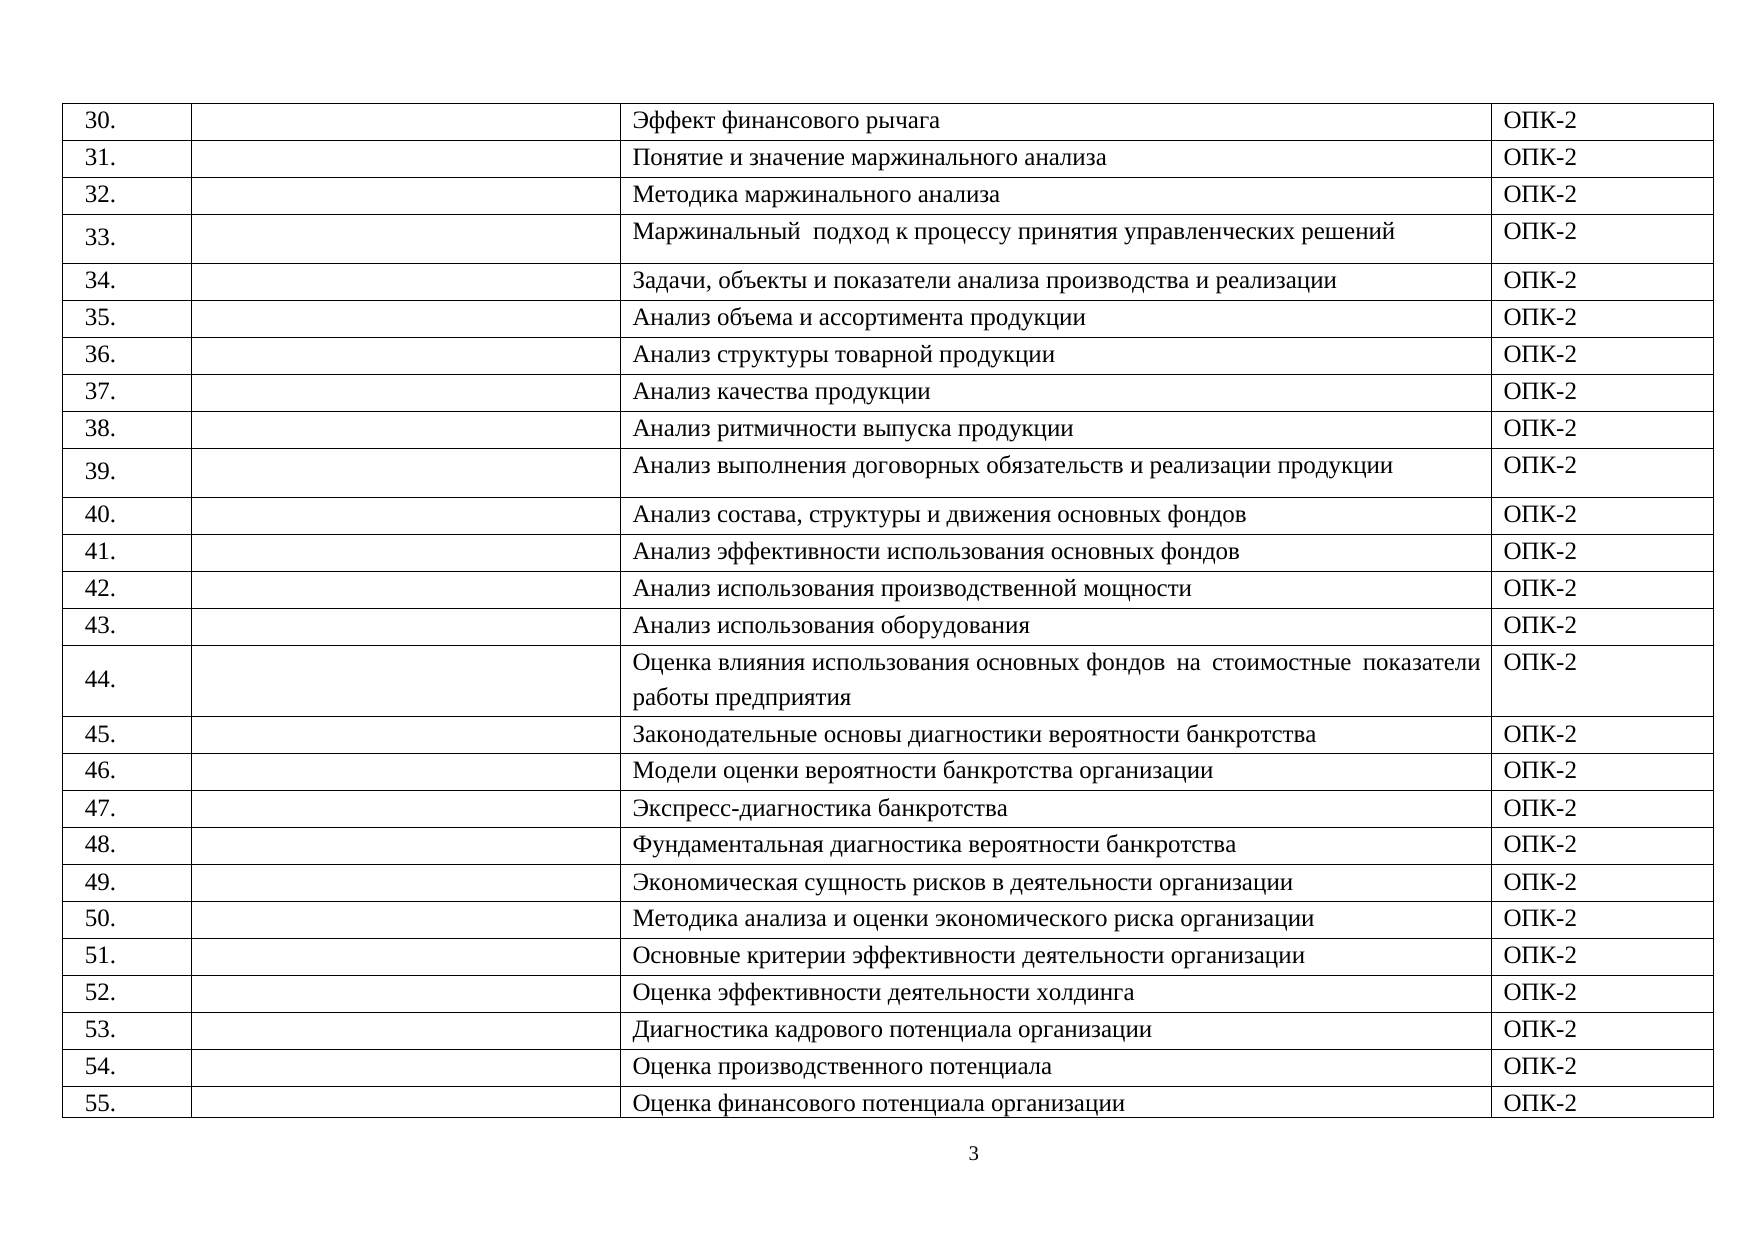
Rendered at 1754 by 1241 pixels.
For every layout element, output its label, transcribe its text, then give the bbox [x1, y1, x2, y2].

table_cell 35. [63, 301, 191, 337]
table_cell 38. [63, 412, 191, 448]
table_cell Анализ использования оборудования [621, 609, 1491, 645]
table_cell ОПК-2 [1492, 828, 1713, 864]
table_cell [192, 375, 620, 411]
table_cell 31. [63, 141, 191, 177]
table_cell Фундаментальная диагностика вероятности банкротства [621, 828, 1491, 864]
table_cell Эффект финансового рычага [621, 104, 1491, 140]
table_cell [192, 104, 620, 140]
table_cell 50. [63, 902, 191, 938]
table_cell 44. [63, 646, 191, 716]
table_cell [192, 754, 620, 790]
table_cell [192, 449, 620, 497]
table_cell ОПК-2 [1492, 865, 1713, 901]
table_cell Анализ состава, структуры и движения основных фондов [621, 498, 1491, 534]
table_cell ОПК-2 [1492, 939, 1713, 975]
table_cell Анализ качества продукции [621, 375, 1491, 411]
table_cell ОПК-2 [1492, 902, 1713, 938]
table_cell 37. [63, 375, 191, 411]
table_cell ОПК-2 [1492, 178, 1713, 214]
table_cell Анализ использования производственной мощности [621, 572, 1491, 608]
table_cell ОПК-2 [1492, 301, 1713, 337]
table_cell ОПК-2 [1492, 264, 1713, 300]
table_cell 33. [63, 215, 191, 263]
table_cell [192, 412, 620, 448]
table_cell Задачи, объекты и показатели анализа производства и реализации [621, 264, 1491, 300]
table_cell Оценка производственного потенциала [621, 1050, 1491, 1086]
table_cell [192, 609, 620, 645]
table_cell [192, 338, 620, 374]
table_cell 36. [63, 338, 191, 374]
table_cell Анализ выполнения договорных обязательств и реализации продукции [621, 449, 1491, 497]
table_cell Понятие и значение маржинального анализа [621, 141, 1491, 177]
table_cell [621, 1087, 1491, 1117]
table_cell 40. [63, 498, 191, 534]
table_cell ОПК-2 [1492, 412, 1713, 448]
table_cell ОПК-2 [1492, 338, 1713, 374]
table_cell ОПК-2 [1492, 754, 1713, 790]
table_cell ОПК-2 [1492, 1087, 1713, 1117]
table_cell 52. [63, 976, 191, 1012]
table_cell ОПК-2 [1492, 141, 1713, 177]
table_cell 48. [63, 828, 191, 864]
table_cell 34. [63, 264, 191, 300]
table_cell 53. [63, 1013, 191, 1049]
table_cell Законодательные основы диагностики вероятности банкротства [621, 717, 1491, 753]
table_cell 39. [63, 449, 191, 497]
table_cell Модели оценки вероятности банкротства организации [621, 754, 1491, 790]
table_cell 47. [63, 791, 191, 827]
table_cell [192, 498, 620, 534]
table_cell 51. [63, 939, 191, 975]
table_cell Оценка эффективности деятельности холдинга [621, 976, 1491, 1012]
table_cell ОПК-2 [1492, 1013, 1713, 1049]
table_cell Экономическая сущность рисков в деятельности организации [621, 865, 1491, 901]
table_cell Экспресс-диагностика банкротства [621, 791, 1491, 827]
table_cell ОПК-2 [1492, 535, 1713, 571]
table_cell Методика маржинального анализа [621, 178, 1491, 214]
table_cell Оценка влияния использования основных фондов на стоимостные показатели работы предприятия [621, 646, 1491, 716]
table_cell 41. [63, 535, 191, 571]
table_cell ОПК-2 [1492, 449, 1713, 497]
table_cell [192, 902, 620, 938]
table_cell ОПК-2 [1492, 717, 1713, 753]
table_cell 43. [63, 609, 191, 645]
table_cell Маржинальный подход к процессу принятия управленческих решений [621, 215, 1491, 263]
table_cell [192, 939, 620, 975]
table_cell ОПК-2 [1492, 572, 1713, 608]
table_cell ОПК-2 [1492, 215, 1713, 263]
table_cell [192, 717, 620, 753]
table_cell [192, 301, 620, 337]
table_cell ОПК-2 [1492, 1050, 1713, 1086]
table_cell Диагностика кадрового потенциала организации [621, 1013, 1491, 1049]
table_cell 49. [63, 865, 191, 901]
table_cell 30. [63, 104, 191, 140]
table_cell [192, 572, 620, 608]
table_cell [192, 141, 620, 177]
table_cell 45. [63, 717, 191, 753]
table_cell [192, 976, 620, 1012]
table_cell ОПК-2 [1492, 609, 1713, 645]
table_cell 55. [63, 1087, 191, 1117]
table_cell [192, 1087, 620, 1117]
table_cell 42. [63, 572, 191, 608]
table_cell 46. [63, 754, 191, 790]
table_cell [192, 1050, 620, 1086]
table_cell Методика анализа и оценки экономического риска организации [621, 902, 1491, 938]
table_cell ОПК-2 [1492, 104, 1713, 140]
table_cell Анализ объема и ассортимента продукции [621, 301, 1491, 337]
table_cell [192, 535, 620, 571]
table_cell [192, 264, 620, 300]
table_cell ОПК-2 [1492, 375, 1713, 411]
table_cell Анализ ритмичности выпуска продукции [621, 412, 1491, 448]
table_cell [192, 865, 620, 901]
table_cell 32. [63, 178, 191, 214]
table_cell ОПК-2 [1492, 791, 1713, 827]
table_cell [192, 215, 620, 263]
table_cell [192, 178, 620, 214]
table_cell Анализ структуры товарной продукции [621, 338, 1491, 374]
table_cell [192, 791, 620, 827]
table_cell ОПК-2 [1492, 976, 1713, 1012]
table_cell ОПК-2 [1492, 646, 1713, 716]
table_cell Основные критерии эффективности деятельности организации [621, 939, 1491, 975]
table_cell [192, 828, 620, 864]
table_cell Анализ эффективности использования основных фондов [621, 535, 1491, 571]
table_cell 54. [63, 1050, 191, 1086]
table_cell ОПК-2 [1492, 498, 1713, 534]
table_cell [192, 646, 620, 716]
table_cell [192, 1013, 620, 1049]
